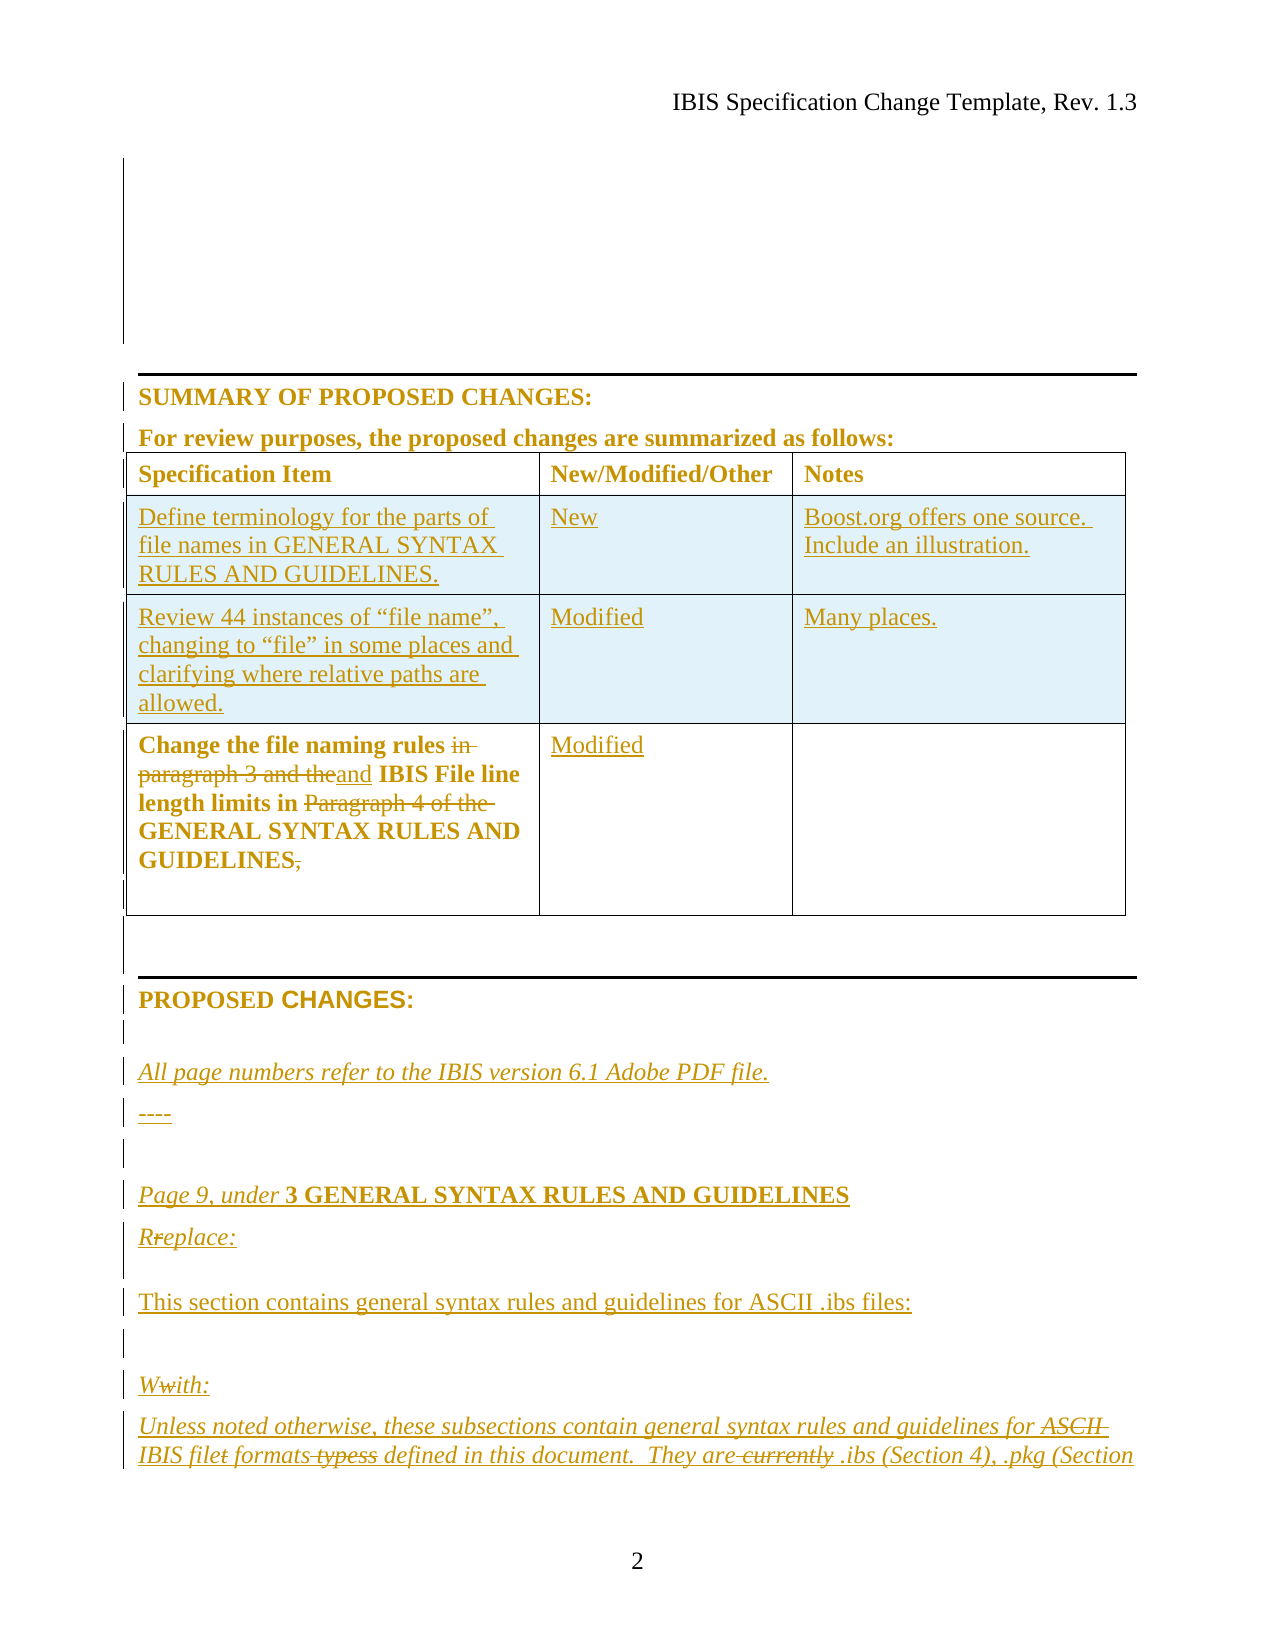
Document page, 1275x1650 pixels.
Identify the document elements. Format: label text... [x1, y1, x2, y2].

table_cell Change the file naming rules IBIS File line length limits in GENERAL SYNTAX RULES AND GUIDELINES [127, 724, 539, 915]
table_cell [793, 724, 1125, 915]
text PROPOSED CHANGES: [138, 985, 1137, 1014]
text For review purposes, the proposed changes are summarized as follows: [138, 423, 1137, 452]
table_cell [540, 724, 792, 915]
text SUMMARY OF PROPOSED CHANGES: [138, 382, 1137, 411]
table_header New/Modified/Other [540, 453, 792, 494]
table_header Notes [793, 453, 1125, 494]
table_header Specification Item [127, 453, 539, 494]
